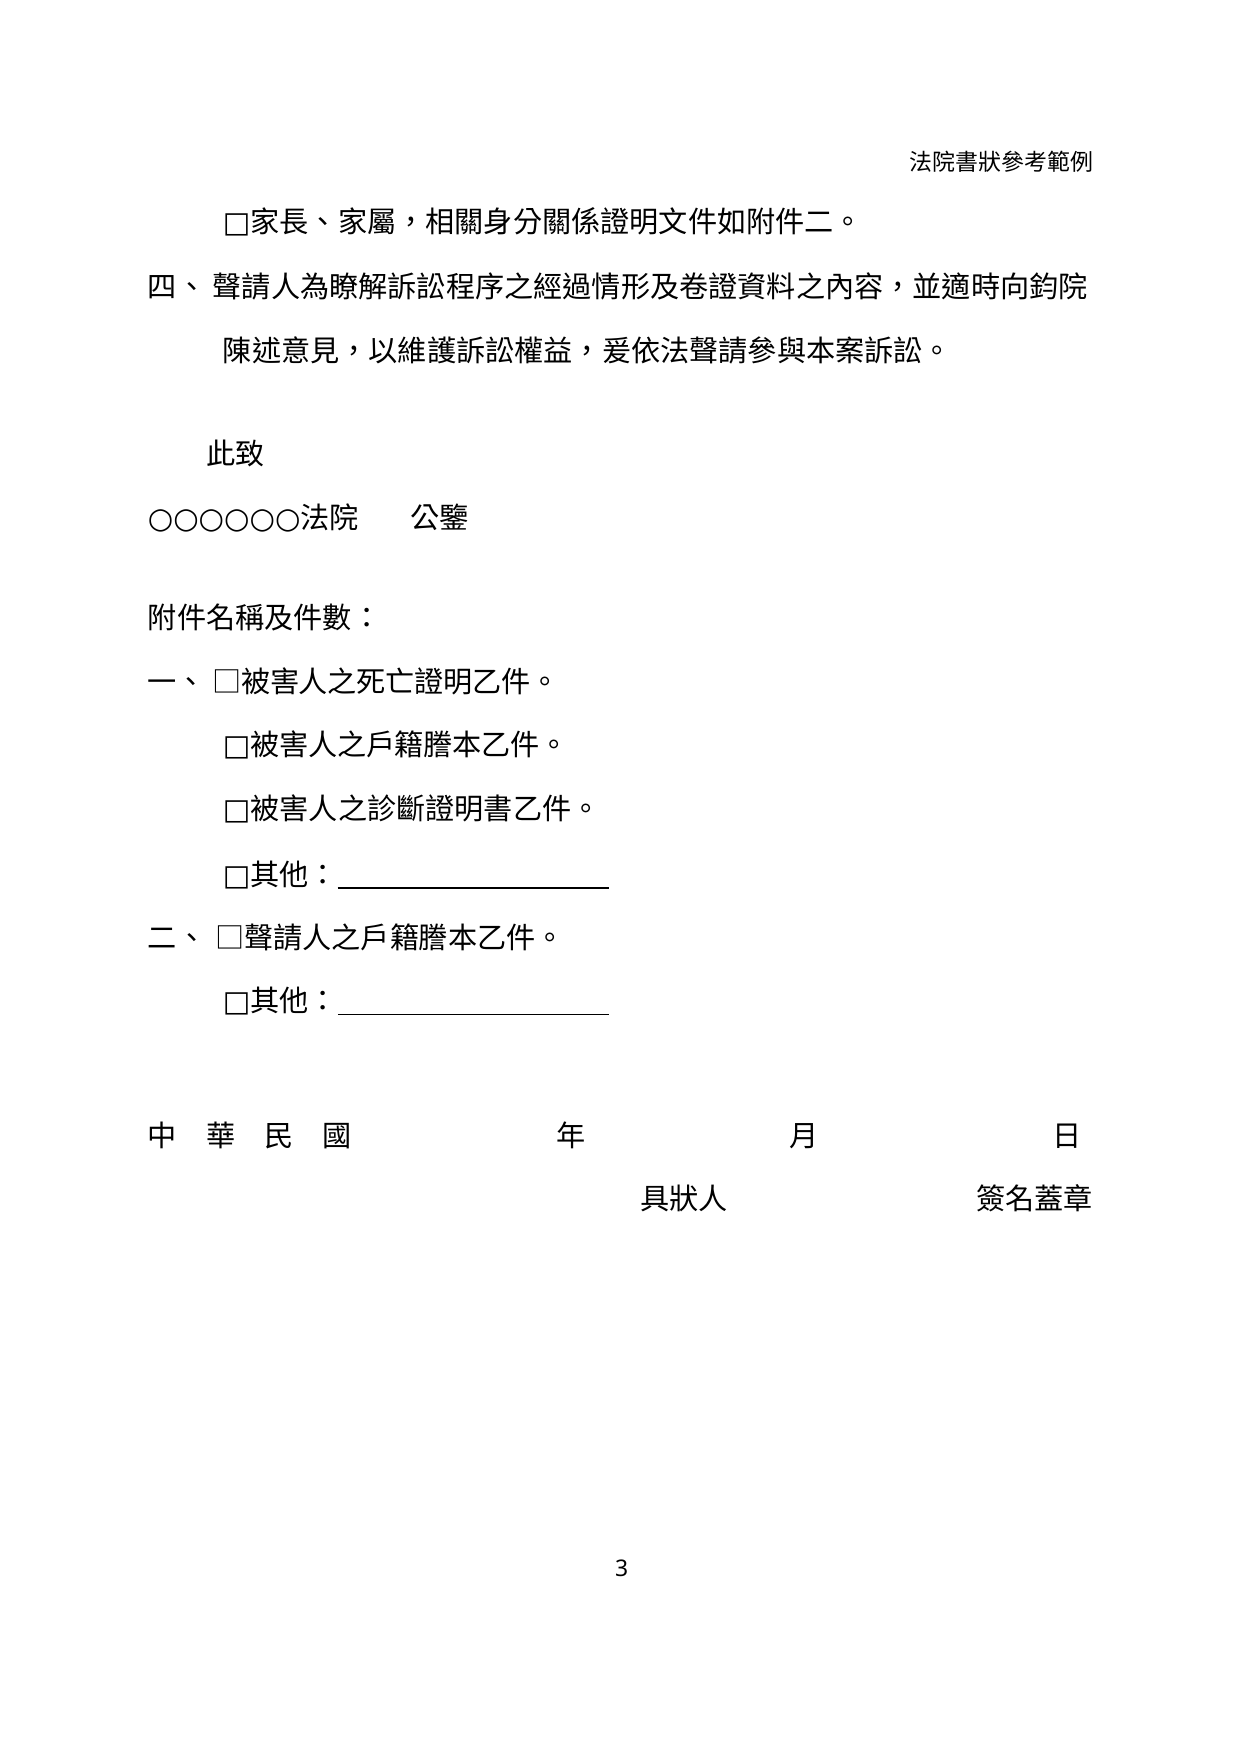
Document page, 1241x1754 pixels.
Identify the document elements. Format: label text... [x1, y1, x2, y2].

text □被害人之診斷證明書乙件。 [223, 785, 1111, 828]
text 附件名稱及件數： [148, 595, 1111, 637]
text 此致 [206, 431, 1111, 473]
text □被害人之戶籍謄本乙件。 [223, 722, 1111, 764]
text □其他： [223, 978, 1111, 1020]
text □家長、家屬，相關身分關係證明文件如附件二。 [223, 198, 1111, 241]
text 一、 □被害人之死亡證明乙件。 [148, 658, 1111, 701]
text 四、 聲請人為瞭解訴訟程序之經過情形及卷證資料之內容，並適時向鈞院陳述意見，以維護訴訟權益，爰依法聲請參與本案訴訟。 [148, 264, 1098, 370]
text 中 華 民 國 年 月 日具狀人 簽名蓋章 [148, 1112, 1093, 1218]
text □其他： 二、 □聲請人之戶籍謄本乙件。 [148, 851, 609, 957]
text ○○○○○○法院 公鑒 [148, 494, 1111, 537]
